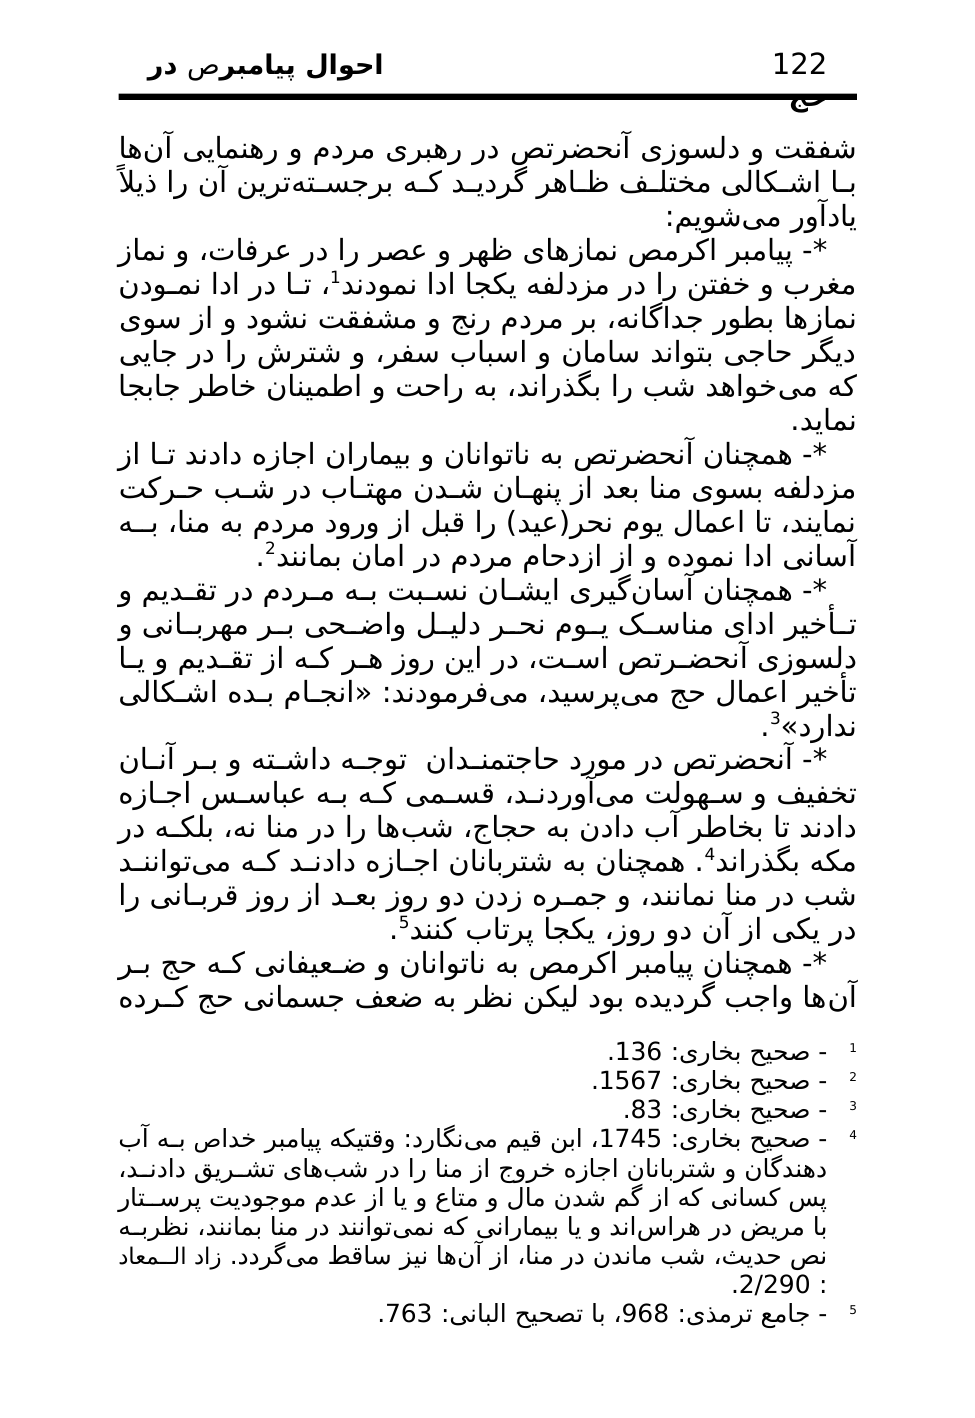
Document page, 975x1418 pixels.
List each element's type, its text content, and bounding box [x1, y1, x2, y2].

text *- پیامبر اکرمص نماز‌های ظهر و عصر را در عرفات، و نماز مغرب و خفتن را در مزدلفه یکجا ادا نمودند، تا در ادا نمودن نماز‌ها بطور جداگانه، بر مردم رنج و مشفقت نشود و از سوی دیگر حاجی بتواند سامان و اسباب سفر، و شترش را در جایی که می‌خواهد شب را بگذراند، به راحت و اطمینان خاطر جابجا نماید. [118, 233, 857, 437]
text *- آنحضرتص در مورد حاجتمندان توجه داشته و بر آنان تخفیف و سهولت می‌آوردند، قسمی که به عباسس اجازه دادند تا بخاطر آب دادن به حجاج، شب‌ها را در منا نه، بلکه در مکه بگذراند. همچنان به شتربانان اجازه دادند که می‌توانند شب در منا نمانند، و جمره زدن دو روز بعد از روز قربانی را در یکی از آن دو روز، یکجا پرتاب کنند. [118, 743, 857, 947]
text *- همچنان آسان‌گیری ایشان نسبت به مردم در تقدیم و تأخیر ادای مناسک یوم نحر دلیل واضحی بر مهربانی و دلسوزی آنحضرتص است، در این روز هر که از تقدیم و یا تأخیر اعمال حج می‌پرسید، می‌فرمودند: «انجام بده اشکالی ندارد». [118, 573, 857, 743]
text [118, 947, 857, 1014]
text *- همچنان آنحضرتص به ناتوانان و بیماران اجازه دادند تا از مزدلفه بسوی منا بعد از پنهان شدن مهتاب در شب حرکت نمایند، تا اعمال یوم نحر(عید) را قبل از ورود مردم به منا، به آسانی ادا نموده و از ازدحام مردم در امان بمانند. [118, 437, 857, 573]
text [118, 132, 857, 233]
